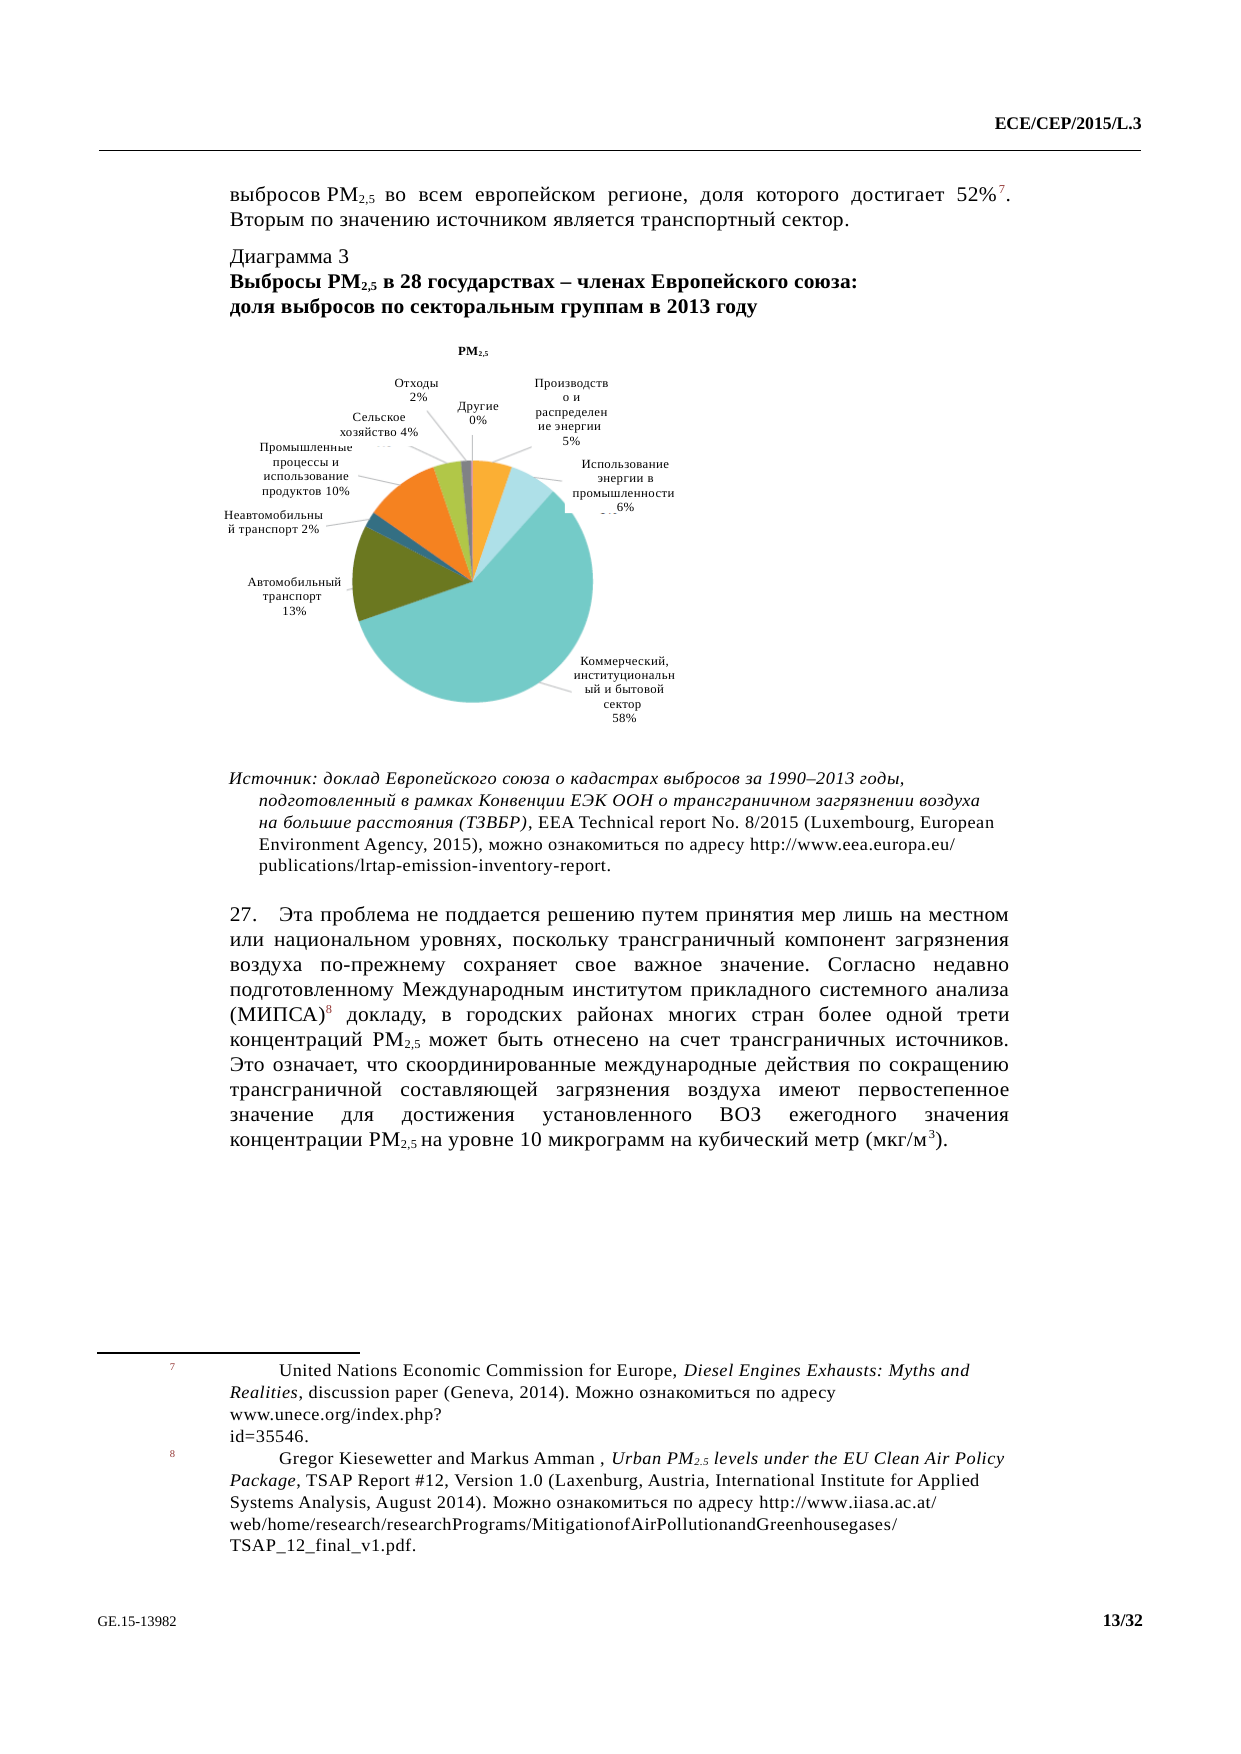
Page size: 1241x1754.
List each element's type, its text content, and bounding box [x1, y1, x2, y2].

text Диаграмма 3 Выбросы PM2,5 в 28 государствах – членах Европейского союза: доля выбросов по секторальным группам в 2013 году [97, 244, 1011, 319]
text Источник: доклад Европейского союза о кадастрах выбросов за 1990–2013 годы, подготовленный в рамках Конвенции ЕЭК ООН о трансграничном загрязнении воздуха на большие расстояния (ТЗВБР), EEA Technical report No. 8/2015 (Luxembourg, European Environment Agency, 2015), можно ознакомиться по адресу http://www.eea.europa.eu/ publications/lrtap-emission-inventory-report. [229, 767, 1011, 876]
text 27. Эта проблема не поддается решению путем принятия мер лишь на местном или национальном уровнях, поскольку трансграничный компонент загрязнения воздуха по-прежнему сохраняет свое важное значение. Согласно недавно подготовленному Международным институтом прикладного системного анализа (МИПСА) докладу, в городских районах многих стран более одной трети концентраций PM2,5 может быть отнесено на счет трансграничных источников. Это означает, что скоординированные международные действия по сокращению трансграничной составляющей загрязнения воздуха имеют первостепенное значение для достижения установленного ВОЗ ежегодного значения концентрации PM2,5 на уровне 10 микрограмм на кубический метр (мкг/м3). [229, 901, 1011, 1151]
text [229, 181, 1011, 231]
